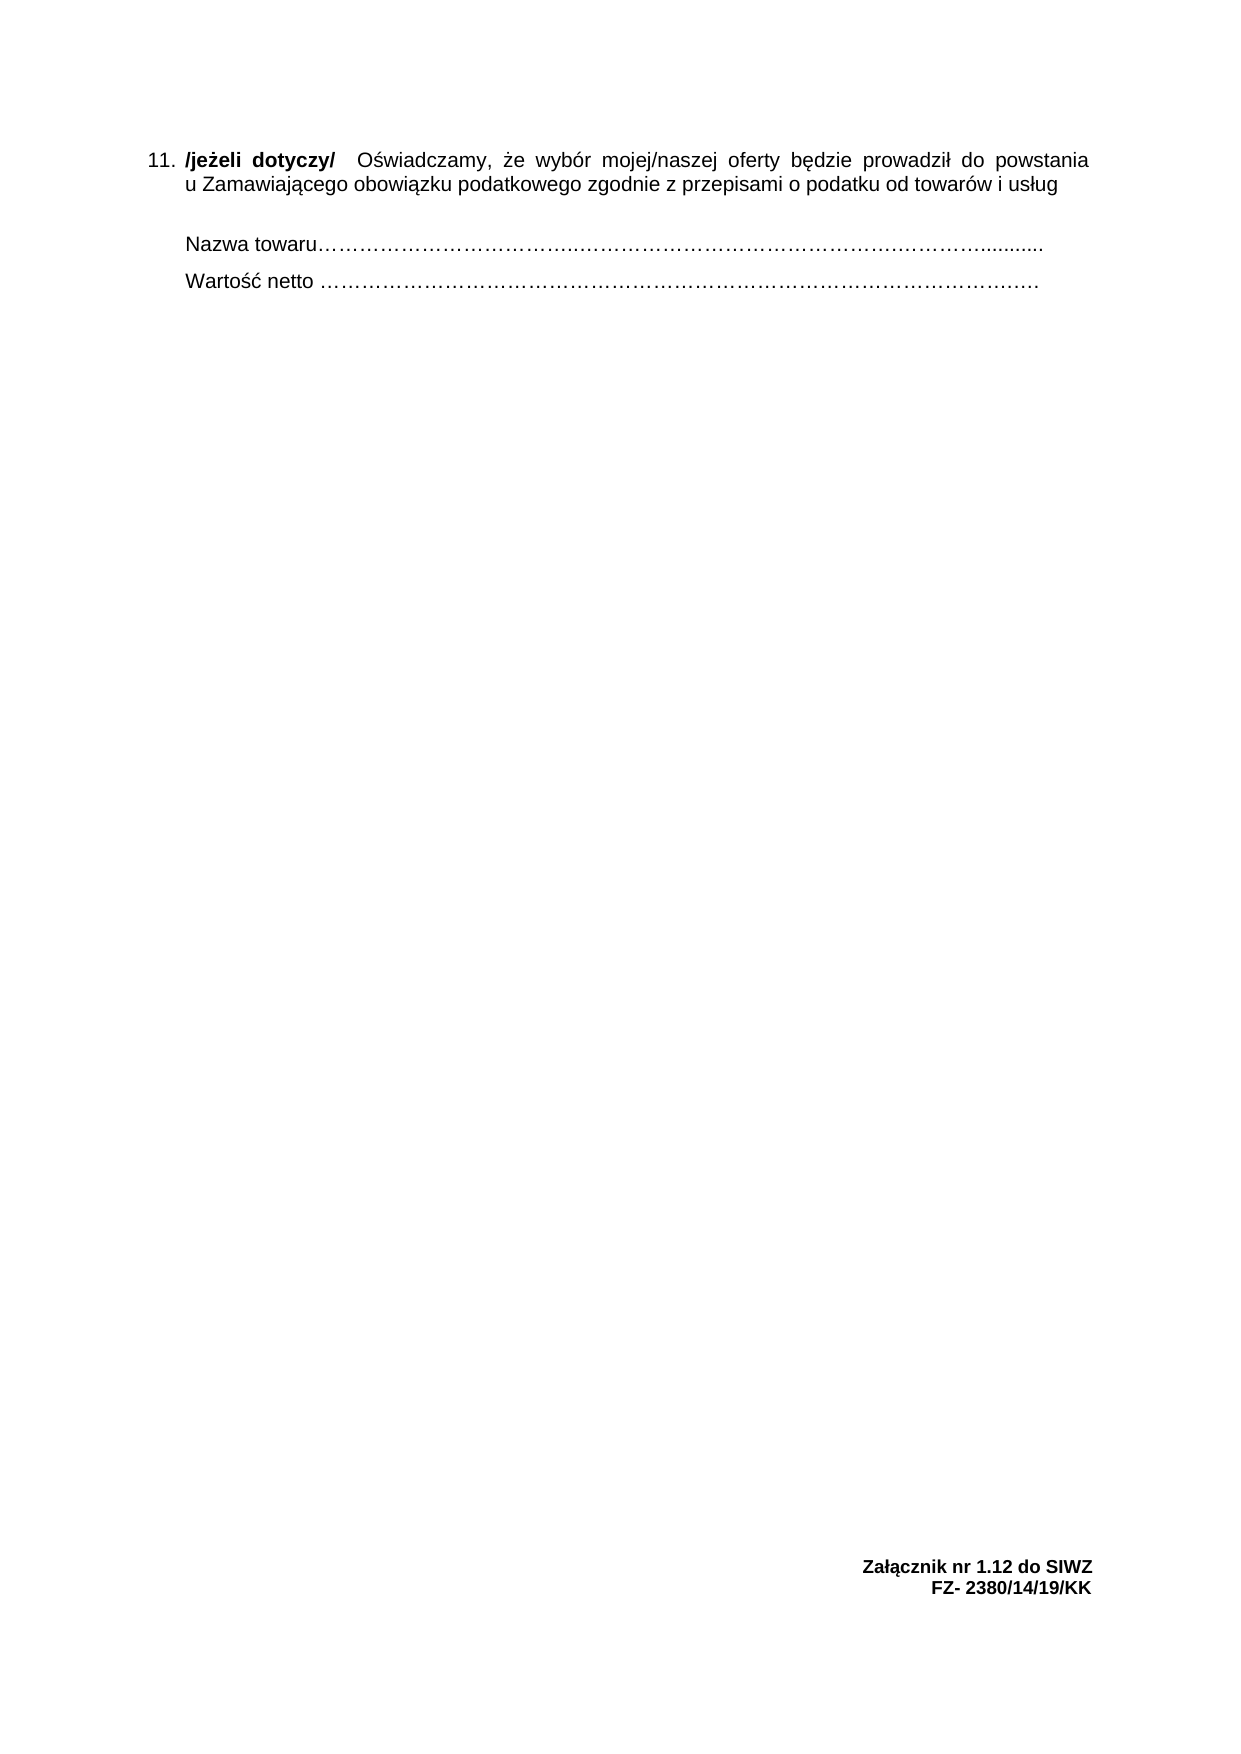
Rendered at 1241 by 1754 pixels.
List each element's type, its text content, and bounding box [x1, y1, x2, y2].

list /jeżeli dotyczy/ Oświadczamy, że wybór mojej/naszej oferty będzie prowadził do powstania u Zamawiającego obowiązku podatkowego zgodnie z przepisami o podatku od towarów i usług [147, 148, 1090, 196]
text Załącznik nr 1.12 do SIWZ [148, 1556, 1093, 1577]
text Nazwa towaru………………………………..……………………………………….…………........... [185, 232, 1090, 256]
text FZ- 2380/14/19/KK [148, 1577, 1093, 1599]
text Wartość netto ……………………………………………………………………………………….…. [185, 268, 1090, 292]
